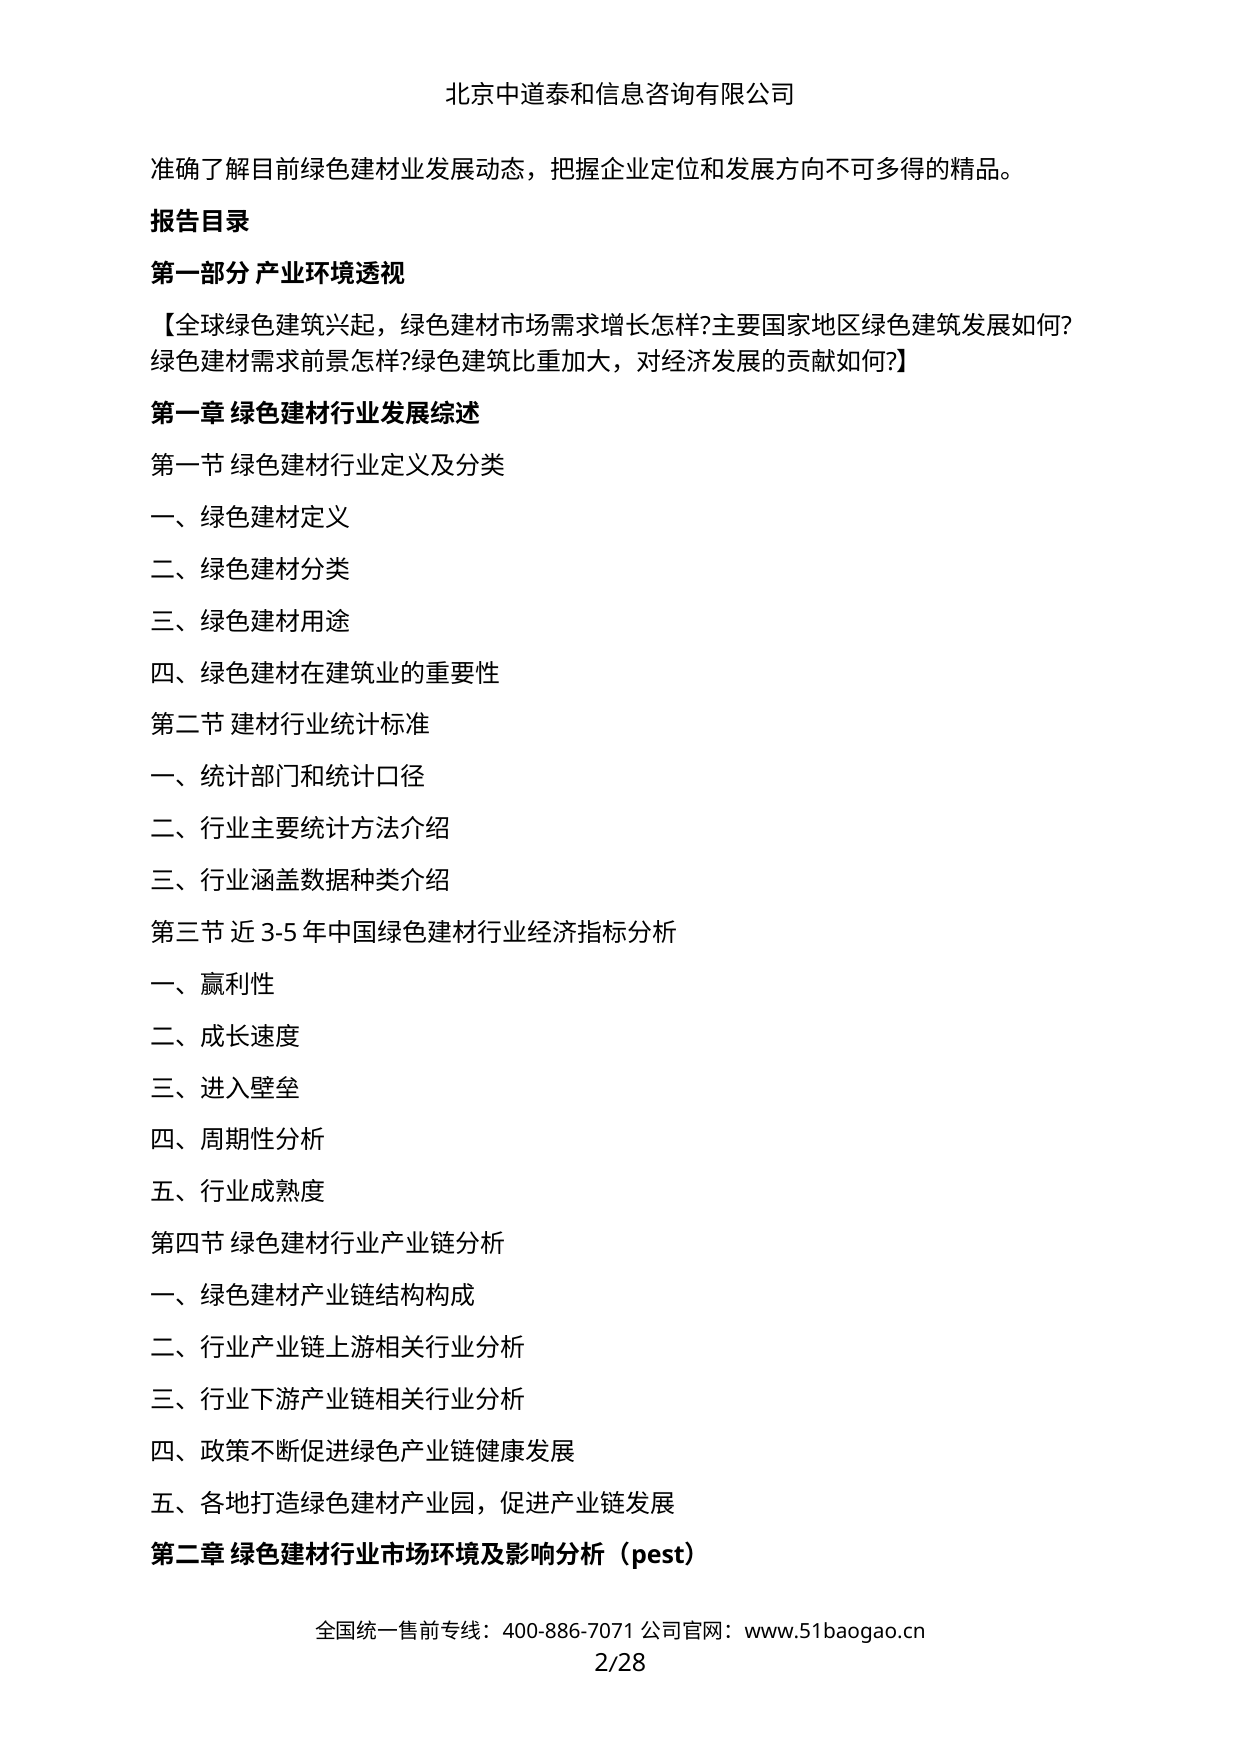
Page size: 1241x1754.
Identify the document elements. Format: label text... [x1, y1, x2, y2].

text 一、绿色建材产业链结构构成 [150, 1276, 1090, 1312]
text 二、成长速度 [150, 1016, 1090, 1052]
text 三、绿色建材用途 [150, 601, 1090, 637]
text 第一部分 产业环境透视 [150, 254, 1090, 290]
text 报告目录 [150, 202, 1090, 238]
text 第二章 绿色建材行业市场环境及影响分析（pest） [150, 1535, 1090, 1571]
text 第四节 绿色建材行业产业链分析 [150, 1224, 1090, 1260]
text 【全球绿色建筑兴起，绿色建材市场需求增长怎样?主要国家地区绿色建筑发展如何?绿色建材需求前景怎样?绿色建筑比重加大，对经济发展的贡献如何?】 [150, 306, 1090, 378]
text 一、赢利性 [150, 964, 1090, 1001]
text 第三节 近3-5年中国绿色建材行业经济指标分析 [150, 912, 1090, 949]
text 一、绿色建材定义 [150, 497, 1090, 534]
text 三、行业下游产业链相关行业分析 [150, 1379, 1090, 1416]
text 五、行业成熟度 [150, 1172, 1090, 1208]
text 三、进入壁垒 [150, 1068, 1090, 1104]
text 四、绿色建材在建筑业的重要性 [150, 653, 1090, 689]
text 第一章 绿色建材行业发展综述 [150, 394, 1090, 430]
text 第二节 建材行业统计标准 [150, 705, 1090, 741]
text 四、政策不断促进绿色产业链健康发展 [150, 1431, 1090, 1467]
text 二、行业产业链上游相关行业分析 [150, 1327, 1090, 1364]
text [150, 150, 1090, 186]
text 三、行业涵盖数据种类介绍 [150, 861, 1090, 897]
text 四、周期性分析 [150, 1120, 1090, 1156]
text 第一节 绿色建材行业定义及分类 [150, 446, 1090, 482]
text 五、各地打造绿色建材产业园，促进产业链发展 [150, 1483, 1090, 1519]
text 一、统计部门和统计口径 [150, 757, 1090, 793]
text 二、行业主要统计方法介绍 [150, 809, 1090, 845]
text 二、绿色建材分类 [150, 549, 1090, 586]
